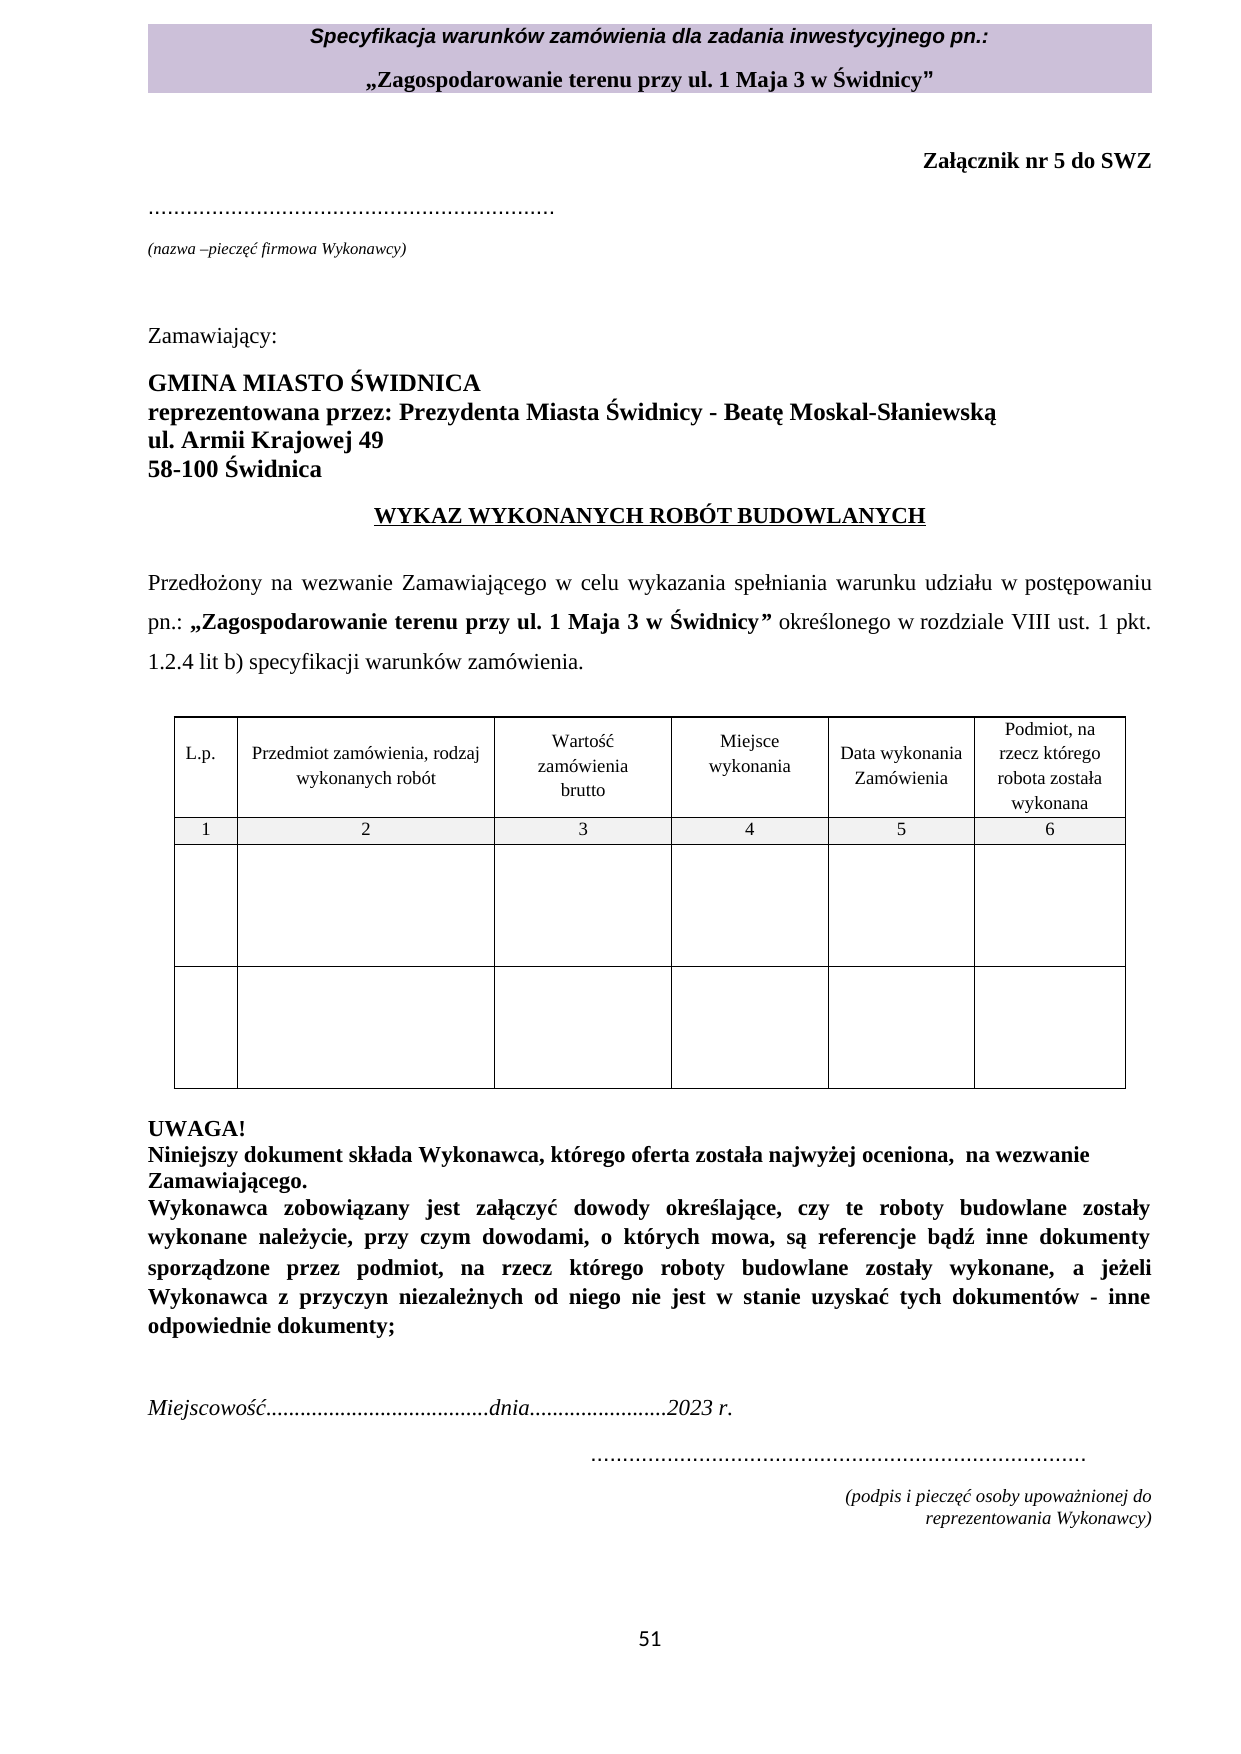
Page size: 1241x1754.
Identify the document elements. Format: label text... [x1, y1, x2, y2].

table_cell [672, 967, 828, 1087]
text Niniejszy dokument składa Wykonawca, którego oferta została najwyżej oceniona, na wezwanie Zamawiającego. [148, 1141, 1152, 1194]
text Zamawiający: [148, 322, 1152, 348]
table_cell 5 [829, 818, 974, 844]
table_cell [238, 845, 494, 966]
table_cell [238, 967, 494, 1087]
table_cell [175, 967, 237, 1087]
table_cell [175, 845, 237, 966]
table_cell [975, 967, 1125, 1087]
table_cell [829, 967, 974, 1087]
table_header Wartość zamówienia brutto [495, 718, 671, 817]
table_cell [829, 845, 974, 966]
text Wykonawca zobowiązany jest załączyć dowody określające, czy te roboty budowlane zostały wykonane należycie, przy czym dowodami, o których mowa, są referencje bądź inne dokumenty sporządzone przez podmiot, na rzecz którego roboty budowlane zostały wykonane, a jeżeli Wykonawca z przyczyn niezależnych od niego nie jest w stanie uzyskać tych dokumentów - inne odpowiednie dokumenty; [148, 1194, 1152, 1339]
text Załącznik nr 5 do SWZ [148, 148, 1152, 174]
table_cell 6 [975, 818, 1125, 844]
text .............................................................................. [590, 1439, 1152, 1466]
table_cell 4 [672, 818, 828, 844]
table_header L.p. [175, 718, 237, 817]
text ul. Armii Krajowej 49 [148, 425, 1152, 454]
table_header Data wykonania Zamówienia [829, 718, 974, 817]
text (nazwa –pieczęć firmowa Wykonawcy) [148, 239, 1152, 258]
table_cell 1 [175, 818, 237, 844]
text Przedłożony na wezwanie Zamawiającego w celu wykazania spełniania warunku udziału w postępowaniu pn.: „Zagospodarowanie terenu przy ul. 1 Maja 3 w Świdnicy” określonego w rozdziale VIII ust. 1 pkt. 1.2.4 lit b) specyfikacji warunków zamówienia. [148, 569, 1152, 674]
table_header Miejsce wykonania [672, 718, 828, 817]
text GMINA MIASTO ŚWIDNICA [148, 368, 1152, 397]
text Miejscowość.......................................dnia........................2023 r. [148, 1394, 1152, 1420]
table_cell 3 [495, 818, 671, 844]
text (podpis i pieczęć osoby upoważnionej do [148, 1485, 1152, 1507]
table_header Przedmiot zamówienia, rodzaj wykonanych robót [238, 718, 494, 817]
table_cell [495, 845, 671, 966]
table_cell [495, 967, 671, 1087]
text WYKAZ WYKONANYCH ROBÓT BUDOWLANYCH [148, 502, 1152, 529]
text reprezentowana przez: Prezydenta Miasta Świdnicy - Beatę Moskal-Słaniewską [148, 397, 1152, 425]
table_cell [975, 845, 1125, 966]
table_cell [672, 845, 828, 966]
text ................................................................ [148, 193, 1152, 219]
text UWAGA! [148, 1115, 1152, 1141]
text 58-100 Świdnica [148, 454, 1152, 483]
text reprezentowania Wykonawcy) [148, 1507, 1152, 1528]
table_cell 2 [238, 818, 494, 844]
table_header Podmiot, na rzecz którego robota została wykonana [975, 718, 1125, 817]
